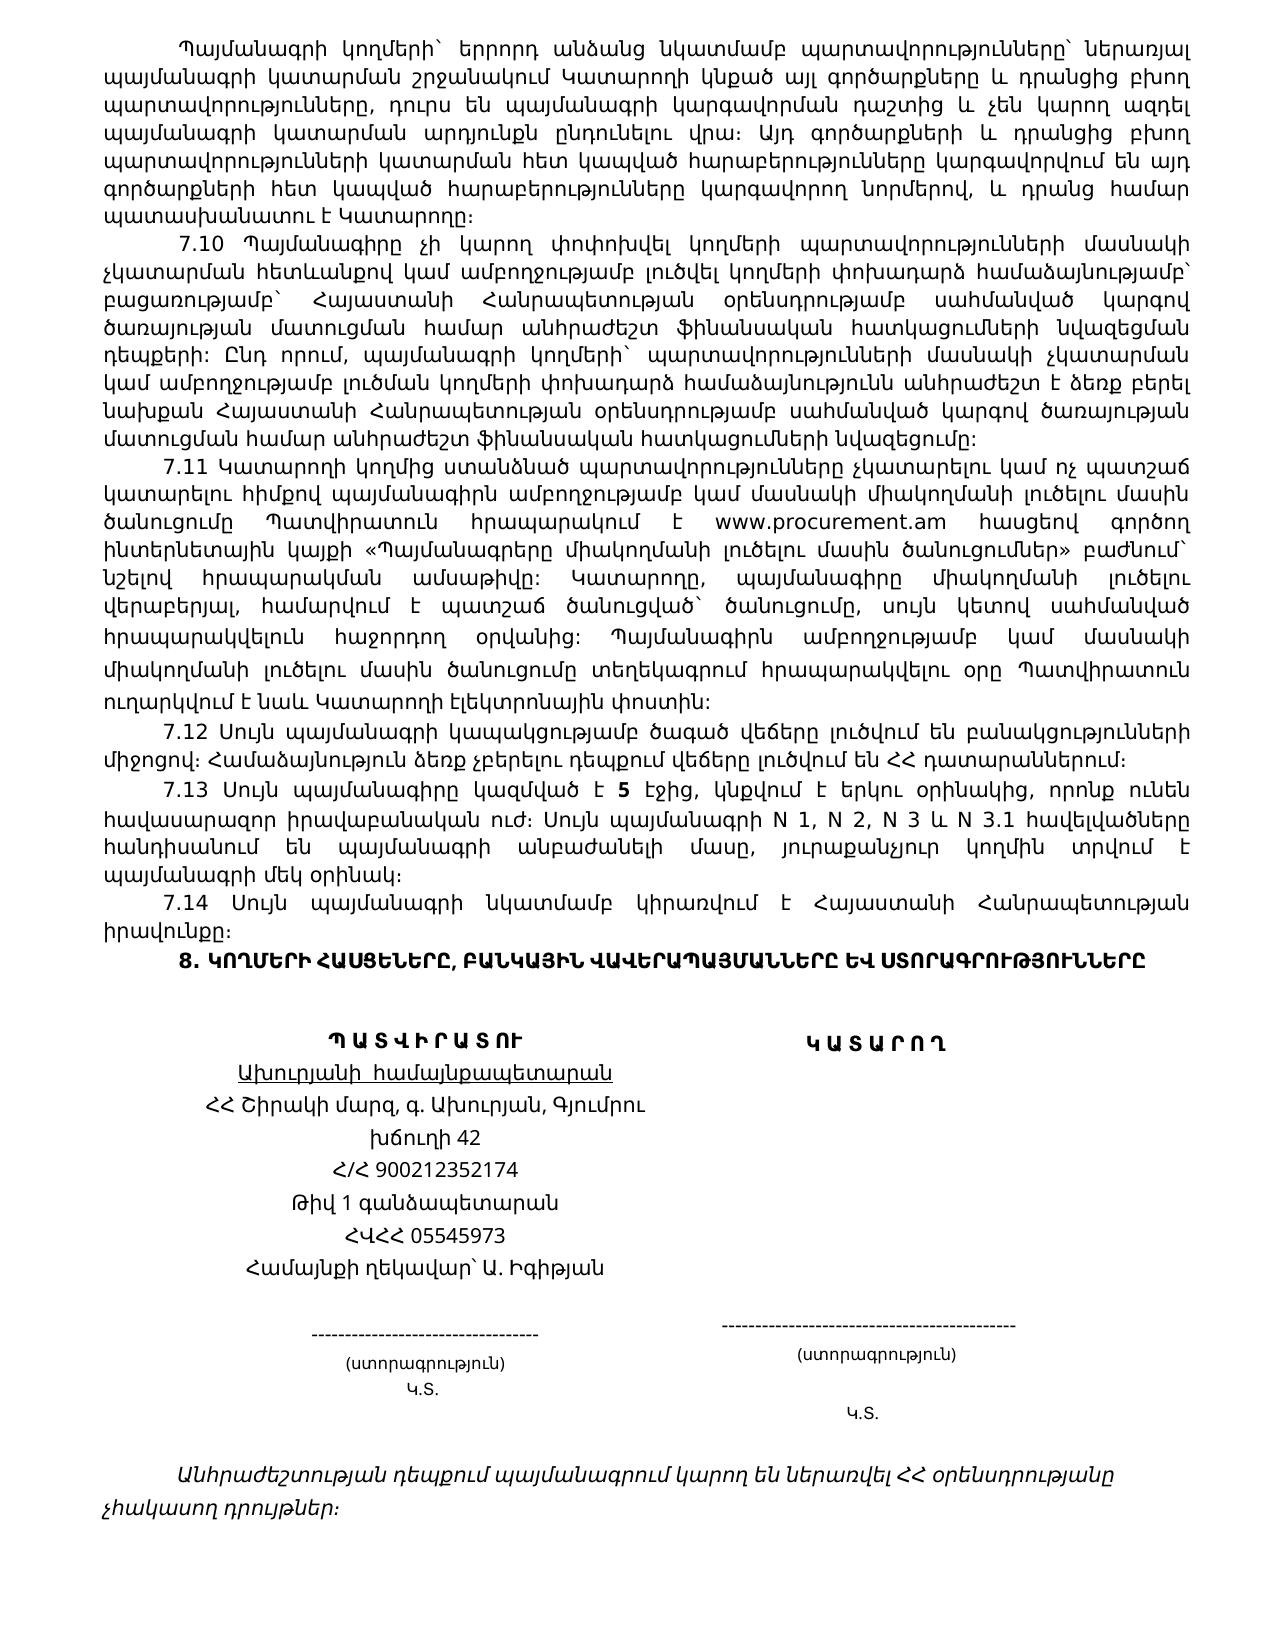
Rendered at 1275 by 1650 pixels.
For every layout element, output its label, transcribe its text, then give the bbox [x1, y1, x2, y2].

text 7.11 Կատարողի կողմից ստանձնած պարտավորությունները չկատարելու կամ ոչ պատշաճ կատարելու հիմքով պայմանագիրն ամբողջությամբ կամ մասնակի միակողմանի լուծելու մասին ծանուցումը Պատվիրատուն հրապարակում է www.procurement.am հասցեով գործող ինտերնետային կայքի «Պայմանագրերը միակողմանի լուծելու մասին ծանուցումներ» բաժնում` նշելով հրապարակման ամսաթիվը: Կատարողը, պայմանագիրը միակողմանի լուծելու վերաբերյալ, համարվում է պատշաճ ծանուցված` ծանուցումը, սույն կետով սահմանված հրապարակվելուն հաջորդող օրվանից: Պայմանագիրն ամբողջությամբ կամ մասնակի միակողմանի լուծելու մասին ծանուցումը տեղեկագրում հրապարակվելու օրը Պատվիրատուն ուղարկվում է նաև Կատարողի էլեկտրոնային փոստին: [103, 455, 1191, 716]
text 7.14 Սույն պայմանագրի նկատմամբ կիրառվում է Հայաստանի Հանրապետության իրավունքը։ [103, 891, 1191, 943]
text Անհրաժեշտության դեպքում պայմանագրում կարող են ներառվել ՀՀ օրենսդրությանը չհակասող դրույթներ։ [103, 1461, 1191, 1522]
text Պայմանագրի կողմերի` երրորդ անձանց նկատմամբ պարտավորությունները՝ ներառյալ պայմանագրի կատարման շրջանակում Կատարողի կնքած այլ գործարքները և դրանցից բխող պարտավորությունները, դուրս են պայմանագրի կարգավորման դաշտից և չեն կարող ազդել պայմանագրի կատարման արդյունքն ընդունելու վրա։ Այդ գործարքների և դրանցից բխող պարտավորությունների կատարման հետ կապված հարաբերությունները կարգավորվում են այդ գործարքների հետ կապված հարաբերությունները կարգավորող նորմերով, և դրանց համար պատասխանատու է Կատարողը։ [103, 37, 1191, 229]
text 7.12 Սույն պայմանագրի կապակցությամբ ծագած վեճերը լուծվում են բանակցությունների միջոցով։ Համաձայնություն ձեռք չբերելու դեպքում վեճերը լուծվում են ՀՀ դատարաններում։ [103, 720, 1191, 772]
text 7.10 Պայմանագիրը չի կարող փոփոխվել կողմերի պարտավորությունների մասնակի չկատարման հետևանքով կամ ամբողջությամբ լուծվել կողմերի փոխադարձ համաձայնությամբ՝ բացառությամբ` Հայաստանի Հանրապետության օրենսդրությամբ սահմանված կարգով ծառայության մատուցման համար անհրաժեշտ ֆինանսական հատկացումների նվազեցման դեպքերի: Ընդ որում, պայմանագրի կողմերի` պարտավորությունների մասնակի չկատարման կամ ամբողջությամբ լուծման կողմերի փոխադարձ համաձայնությունն անհրաժեշտ է ձեռք բերել նախքան Հայաստանի Հանրապետության օրենսդրությամբ սահմանված կարգով ծառայության մատուցման համար անհրաժեշտ ֆինանսական հատկացումների նվազեցումը: [103, 232, 1191, 451]
table_header Պ Ա Տ Վ Ի Ր Ա Տ ՈՒ Ախուրյանի համայնքապետարան ՀՀ Շիրակի մարզ, գ. Ախուրյան, Գյումրու խճուղի 42 Հ/Հ 900212352174 Թիվ 1 գանձապետարան ՀՎՀՀ 05545973 Համայնքի ղեկավար՝ Ա. Իգիթյան ---------------------------------- (ստորագրություն) Կ.Տ. [189, 1029, 661, 1428]
text 7.13 Սույն պայմանագիրը կազմված է 5 էջից, կնքվում է երկու օրինակից, որոնք ունեն հավասարազոր իրավաբանական ուժ։ Սույն պայմանագրի N 1, N 2, N 3 և N 3.1 հավելվածները հանդիսանում են պայմանագրի անբաժանելի մասը, յուրաքանչյուր կողմին տրվում է պայմանագրի մեկ օրինակ։ [103, 776, 1191, 887]
text 8. ԿՈՂՄԵՐԻ ՀԱՍՑԵՆԵՐԸ, ԲԱՆԿԱՅԻՆ ՎԱՎԵՐԱՊԱՅՄԱՆՆԵՐԸ ԵՎ ՍՏՈՐԱԳՐՈՒԹՅՈՒՆՆԵՐԸ [103, 947, 1191, 975]
table_header Կ Ա Տ Ա Ր Ո Ղ -------------------------------------------- (ստորագրություն) Կ.Տ. [661, 1029, 1089, 1428]
